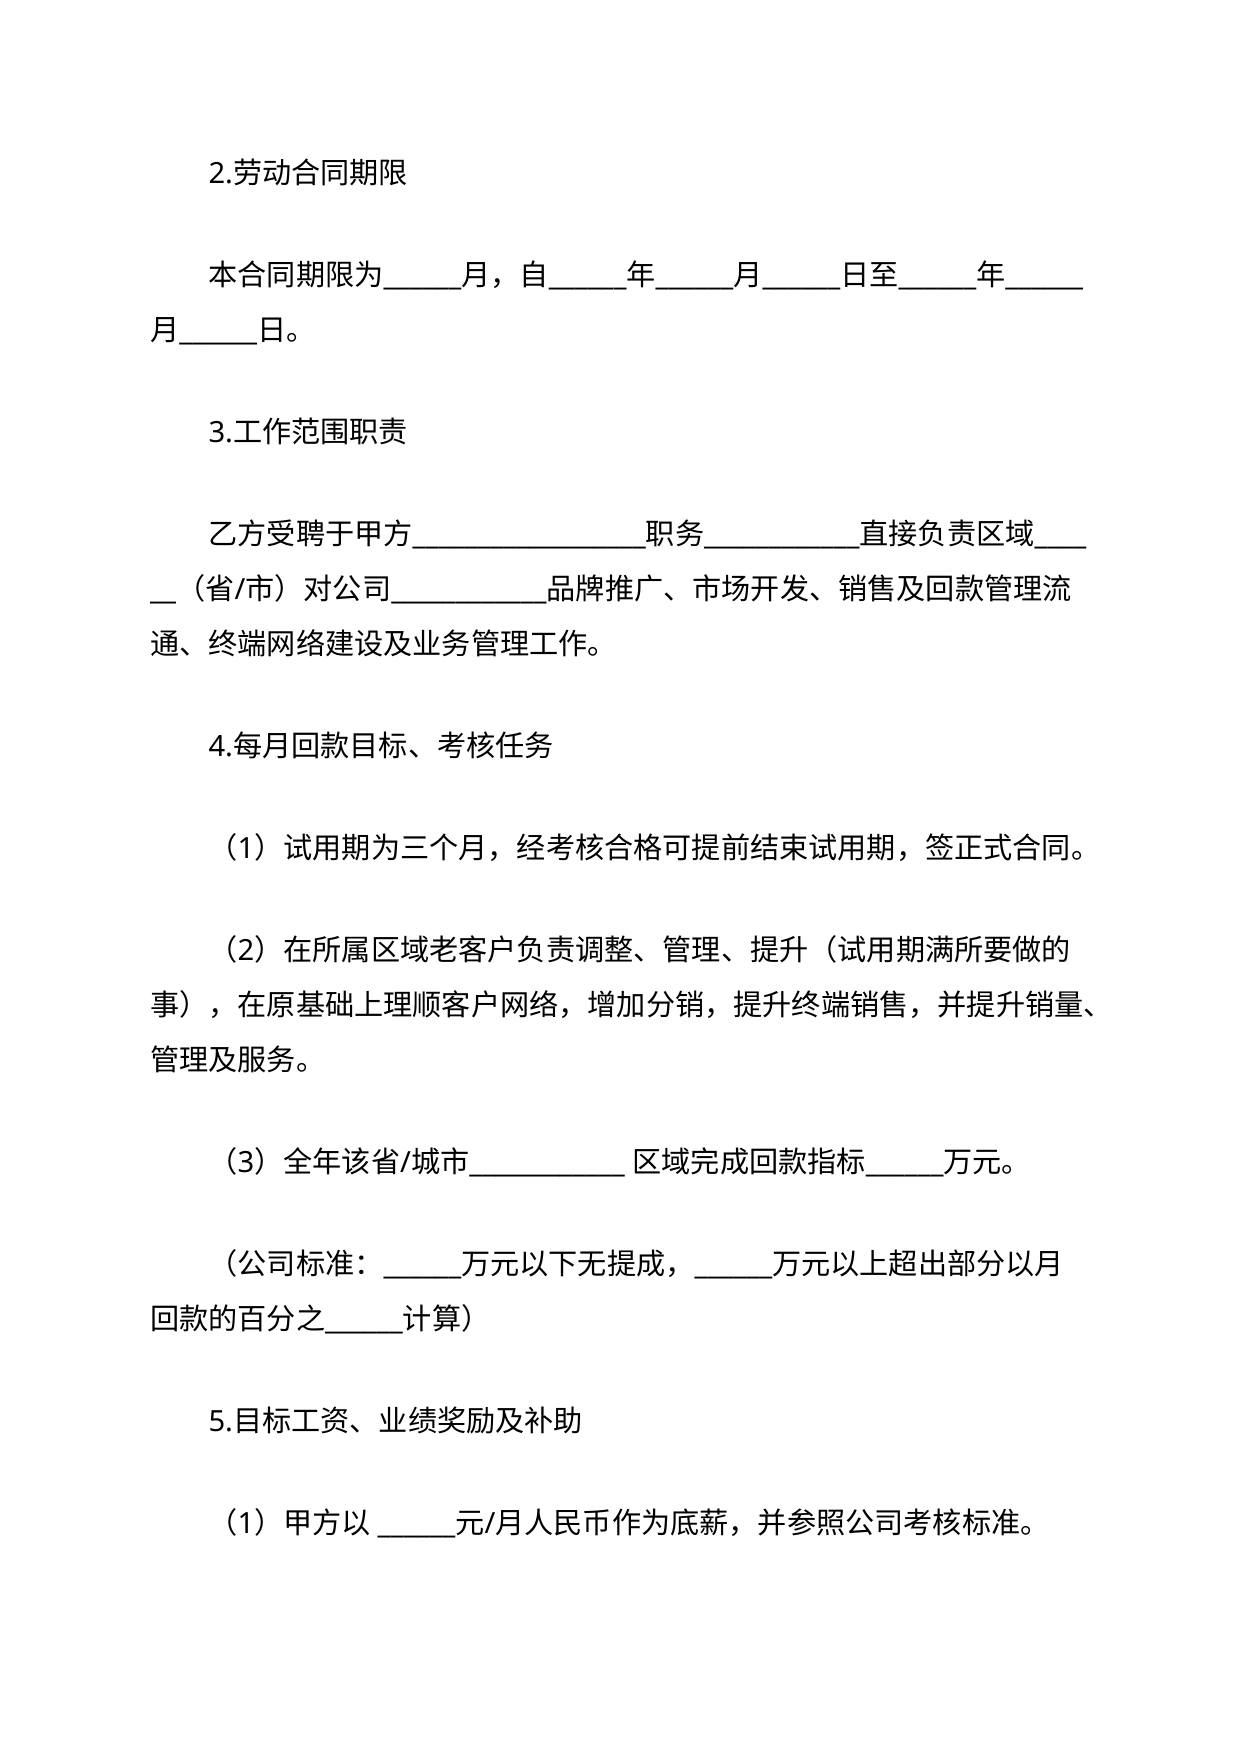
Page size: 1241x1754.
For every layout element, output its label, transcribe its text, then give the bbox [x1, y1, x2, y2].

text 3.工作范围职责 [150, 409, 1090, 451]
text 2.劳动合同期限 [150, 150, 1090, 192]
text （1）甲方以 ______元/月人民币作为底薪，并参照公司考核标准。 [150, 1499, 1090, 1542]
text （公司标准：______万元以下无提成，______万元以上超出部分以月回款的百分之______计算） [150, 1240, 1090, 1338]
text （1）试用期为三个月，经考核合格可提前结束试用期，签正式合同。 [150, 825, 1090, 867]
text （3）全年该省/城市____________ 区域完成回款指标______万元。 [150, 1138, 1090, 1181]
text 乙方受聘于甲方__________________职务____________直接负责区域______（省/市）对公司____________品牌推广、市场开发、销售及回款管理流通、终端网络建设及业务管理工作。 [150, 511, 1090, 663]
text （2）在所属区域老客户负责调整、管理、提升（试用期满所要做的事），在原基础上理顺客户网络，增加分销，提升终端销售，并提升销量、管理及服务。 [150, 927, 1090, 1079]
text 4.每月回款目标、考核任务 [150, 723, 1090, 765]
text 本合同期限为______月，自______年______月______日至______年______月______日。 [150, 252, 1090, 349]
text 5.目标工资、业绩奖励及补助 [150, 1397, 1090, 1440]
